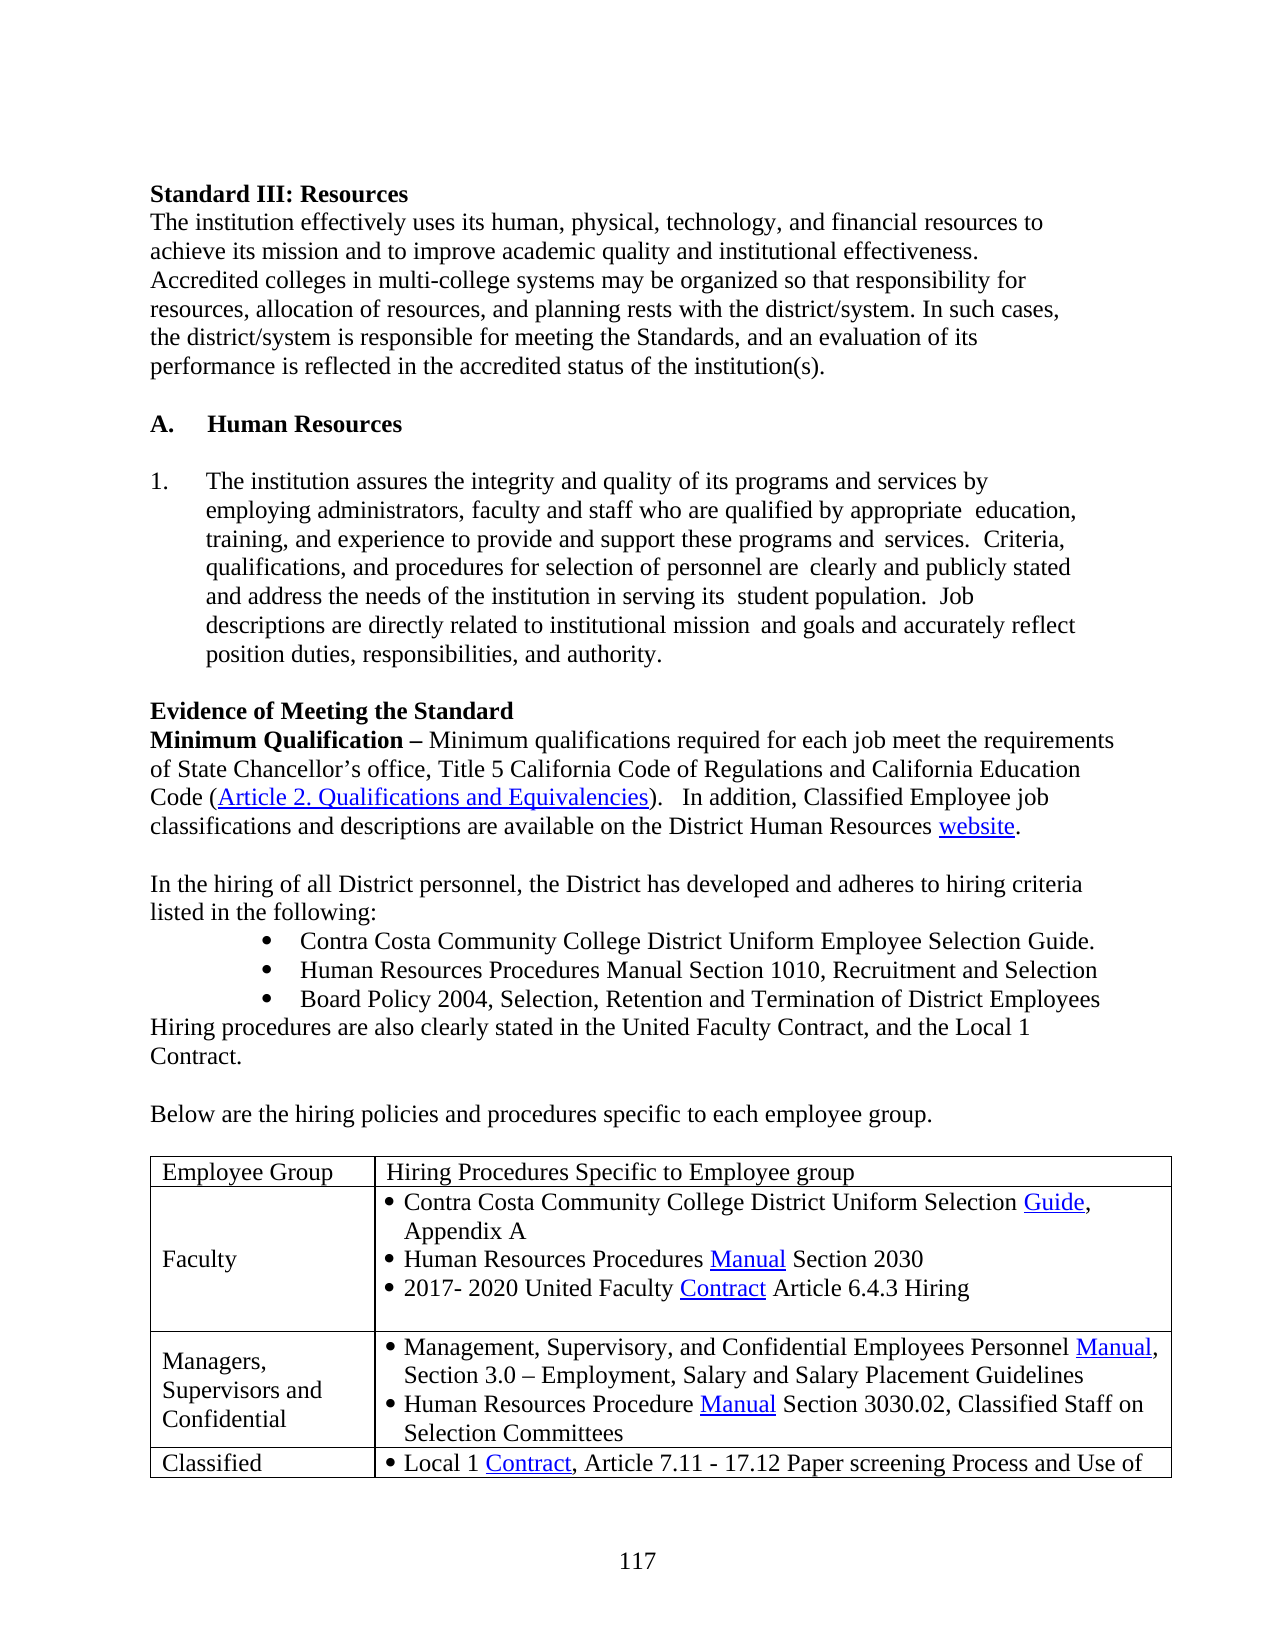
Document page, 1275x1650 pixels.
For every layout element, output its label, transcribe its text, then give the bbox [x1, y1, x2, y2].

text Evidence of Meeting the Standard [150, 696, 1125, 725]
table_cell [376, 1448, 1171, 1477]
text The institution effectively uses its human, physical, technology, and financial resources to achieve its mission and to improve academic quality and institutional effectiveness. [150, 207, 1100, 265]
text Minimum Qualification – Minimum qualifications required for each job meet the requirements of State Chancellor’s office, Title 5 California Code of Regulations and California Education Code (Article 2. Qualifications and Equivalencies). In addition, Classified Employee job classifications and descriptions are available on the District Human Resources website. [150, 725, 1125, 840]
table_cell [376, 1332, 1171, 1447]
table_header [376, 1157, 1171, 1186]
subtitle Standard III: Resources [150, 179, 1125, 207]
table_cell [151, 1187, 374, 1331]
list Board Policy 2004, Selection, Retention and Termination of District Employees [262, 984, 1125, 1012]
text Hiring procedures are also clearly stated in the United Faculty Contract, and the Local 1 Contract. [150, 1012, 1125, 1070]
list Contra Costa Community College District Uniform Employee Selection Guide. [262, 926, 1125, 955]
text Below are the hiring policies and procedures specific to each employee group. [150, 1099, 1125, 1127]
text In the hiring of all District personnel, the District has developed and adheres to hiring criteria listed in the following: [150, 869, 1125, 926]
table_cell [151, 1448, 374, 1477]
list The institution assures the integrity and quality of its programs and services by employing administrators, faculty and staff who are qualified by appropriate education, training, and experience to provide and support these programs and services. Criteria, qualifications, and procedures for selection of personnel are clearly and publicly stated and address the needs of the institution in serving its student population. Job descriptions are directly related to institutional mission and goals and accurately reflect position duties, responsibilities, and authority. [150, 466, 1083, 667]
subtitle Human Resources [150, 409, 1125, 437]
text Accredited colleges in multi-college systems may be organized so that responsibility for resources, allocation of resources, and planning rests with the district/system. In such cases, the district/system is responsible for meeting the Standards, and an evaluation of its performance is reflected in the accredited status of the institution(s). [150, 265, 1100, 380]
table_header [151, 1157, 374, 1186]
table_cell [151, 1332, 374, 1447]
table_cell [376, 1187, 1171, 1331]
list Human Resources Procedures Manual Section 1010, Recruitment and Selection [262, 955, 1125, 984]
